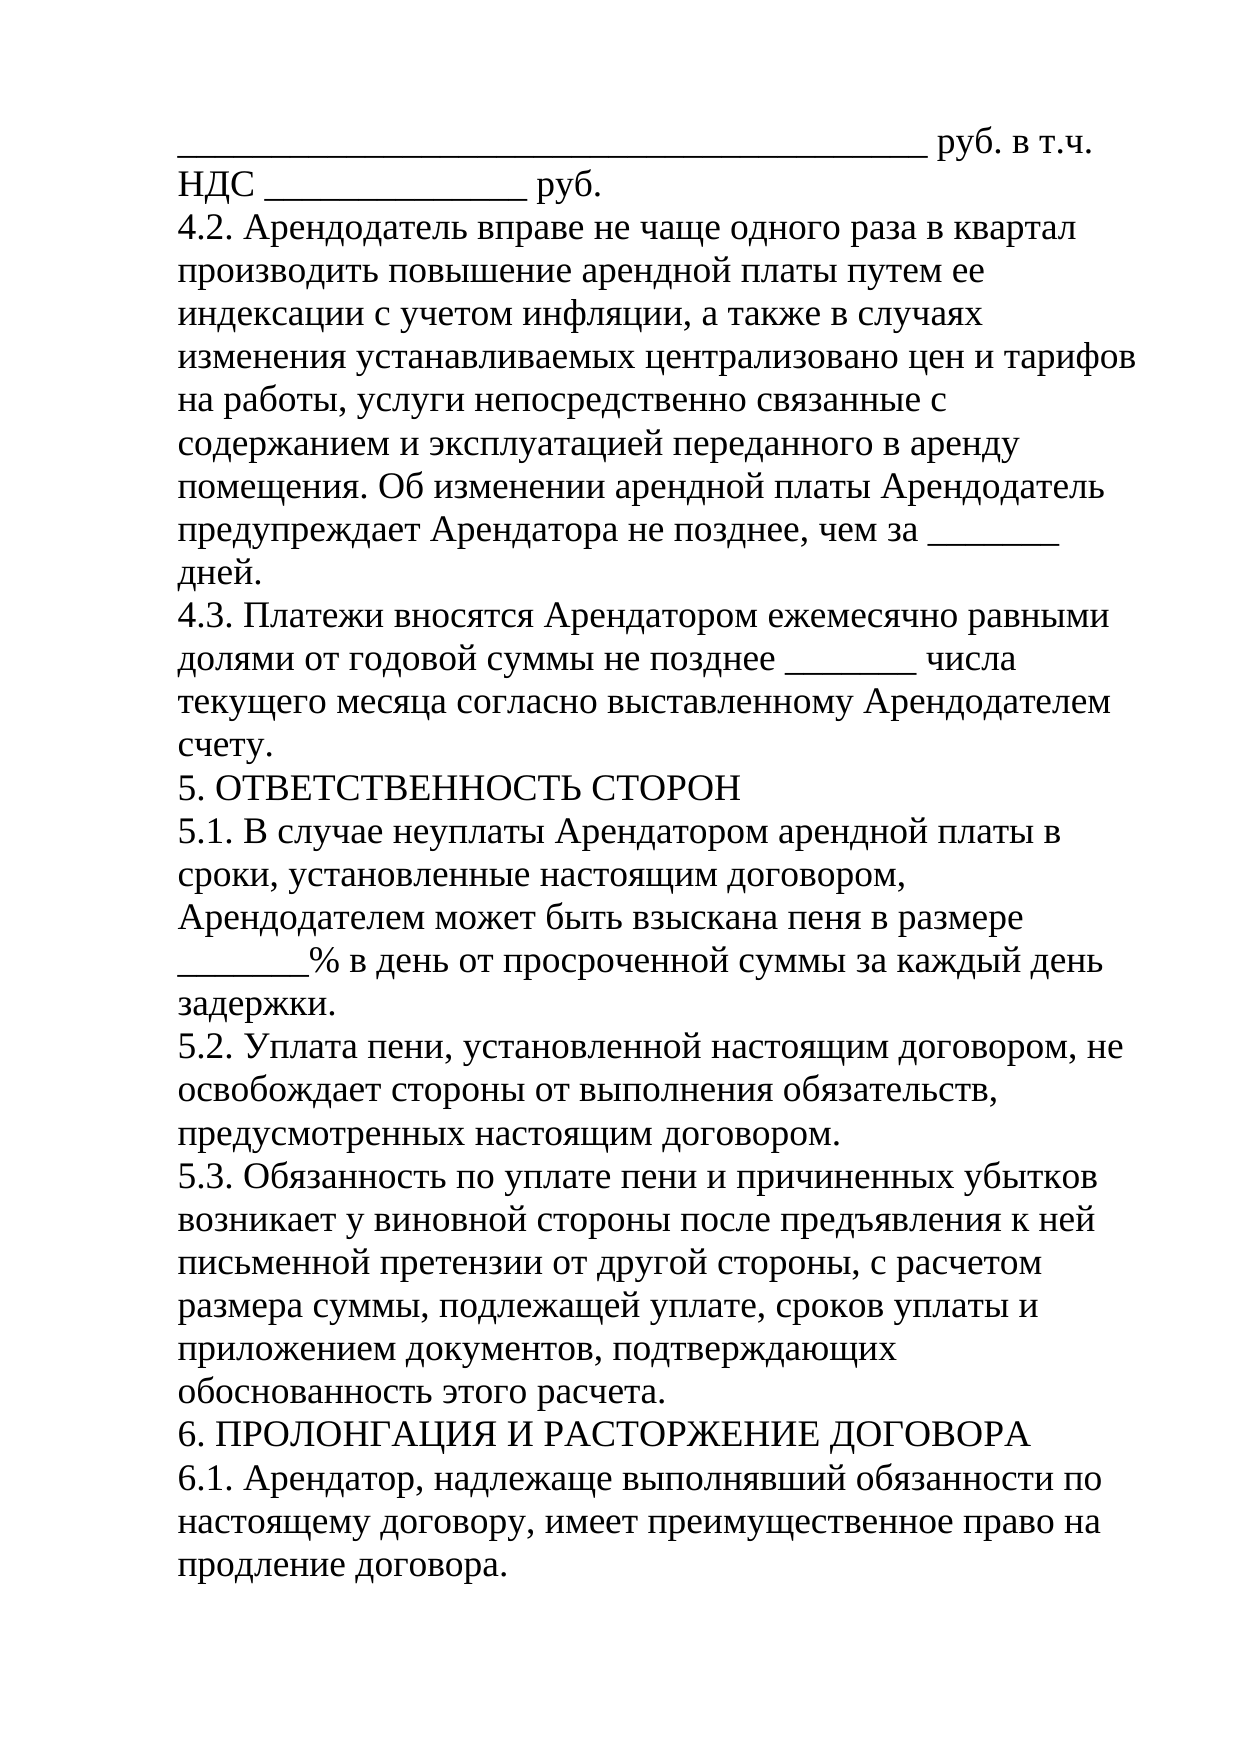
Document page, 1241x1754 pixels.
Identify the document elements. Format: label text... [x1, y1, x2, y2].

text 6. ПРОЛОНГАЦИЯ И РАСТОРЖЕНИЕ ДОГОВОРА [177, 1412, 1152, 1455]
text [177, 118, 1152, 204]
text 6.1. Арендатор, надлежаще выполнявший обязанности по настоящему договору, имеет преимущественное право на продление договора. [177, 1455, 1152, 1584]
text 5. ОТВЕТСТВЕННОСТЬ СТОРОН [177, 765, 1152, 808]
text 5.3. Обязанность по уплате пени и причиненных убытков возникает у виновной стороны после предъявления к ней письменной претензии от другой стороны, с расчетом размера суммы, подлежащей уплате, сроков уплаты и приложением документов, подтверждающих обоснованность этого расчета. [177, 1153, 1152, 1412]
text 4.2. Арендодатель вправе не чаще одного раза в квартал производить повышение арендной платы путем ее индексации с учетом инфляции, а также в случаях изменения устанавливаемых централизовано цен и тарифов на работы, услуги непосредственно связанные с содержанием и эксплуатацией переданного в аренду помещения. Об изменении арендной платы Арендодатель предупреждает Арендатора не позднее, чем за _______ дней. [177, 204, 1152, 592]
text 4.3. Платежи вносятся Арендатором ежемесячно равными долями от годовой суммы не позднее _______ числа текущего месяца согласно выставленному Арендодателем счету. [177, 592, 1152, 765]
text 5.1. В случае неуплаты Арендатором арендной платы в сроки, установленные настоящим договором, Арендодателем может быть взыскана пеня в размере _______% в день от просроченной суммы за каждый день задержки. [177, 808, 1152, 1024]
text 5.2. Уплата пени, установленной настоящим договором, не освобождает стороны от выполнения обязательств, предусмотренных настоящим договором. [177, 1024, 1152, 1153]
